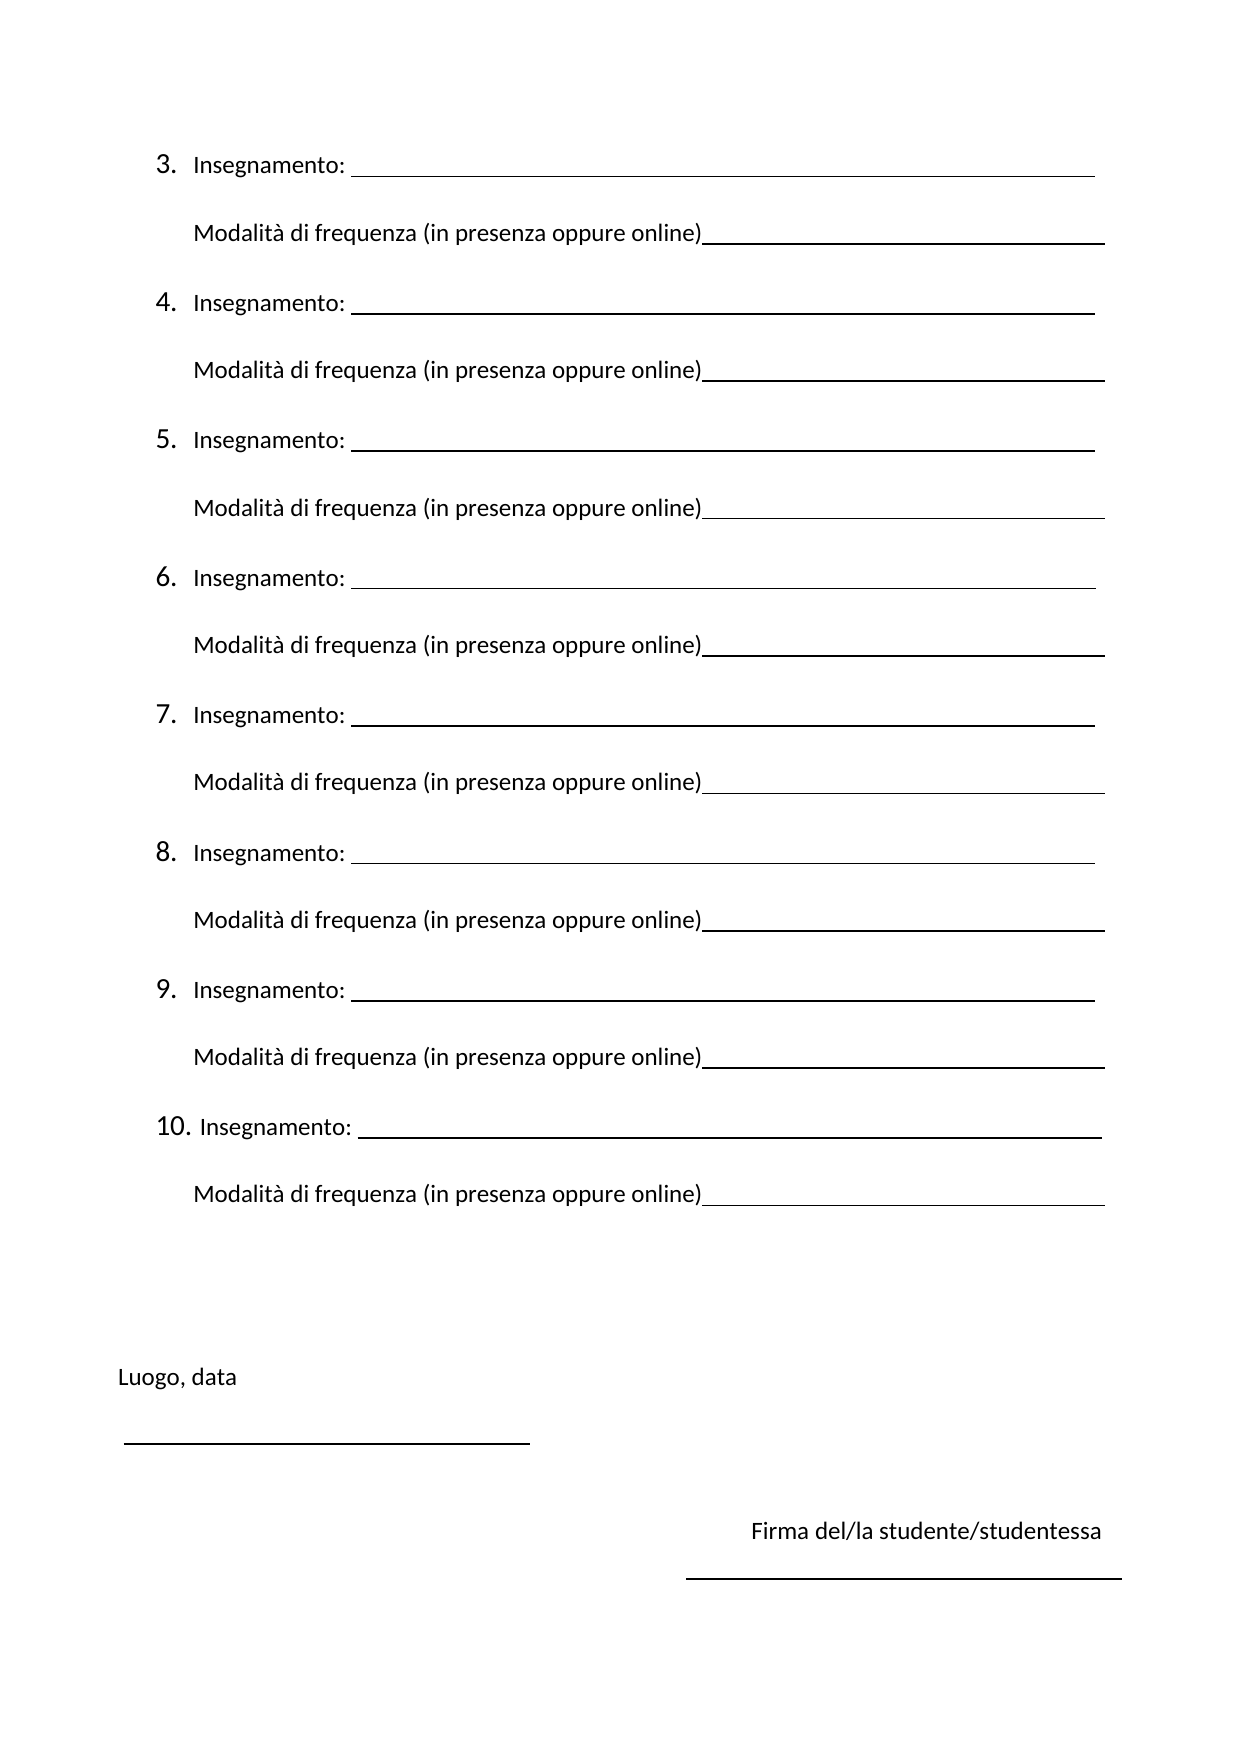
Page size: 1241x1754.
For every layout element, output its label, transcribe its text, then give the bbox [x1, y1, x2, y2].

text Modalità di frequenza (in presenza oppure online) [193, 1178, 1136, 1209]
text Modalità di frequenza (in presenza oppure online) [193, 1041, 1136, 1072]
list Insegnamento: [155, 558, 1136, 593]
text Modalità di frequenza (in presenza oppure online) [193, 629, 1136, 659]
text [193, 217, 1136, 247]
text Firma del/la studente/studentessa [751, 1515, 1136, 1546]
list Insegnamento: [155, 146, 1136, 181]
text Modalità di frequenza (in presenza oppure online) [193, 766, 1136, 797]
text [193, 492, 1136, 522]
list Insegnamento: [155, 420, 1136, 456]
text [193, 354, 1136, 385]
list Insegnamento: [155, 970, 1136, 1006]
list Insegnamento: [155, 283, 1136, 319]
text Modalità di frequenza (in presenza oppure online) [193, 904, 1136, 934]
list Insegnamento: [155, 1107, 1136, 1143]
text Luogo, data [118, 1361, 1136, 1391]
list Insegnamento: [155, 695, 1136, 731]
list Insegnamento: [155, 833, 1136, 868]
